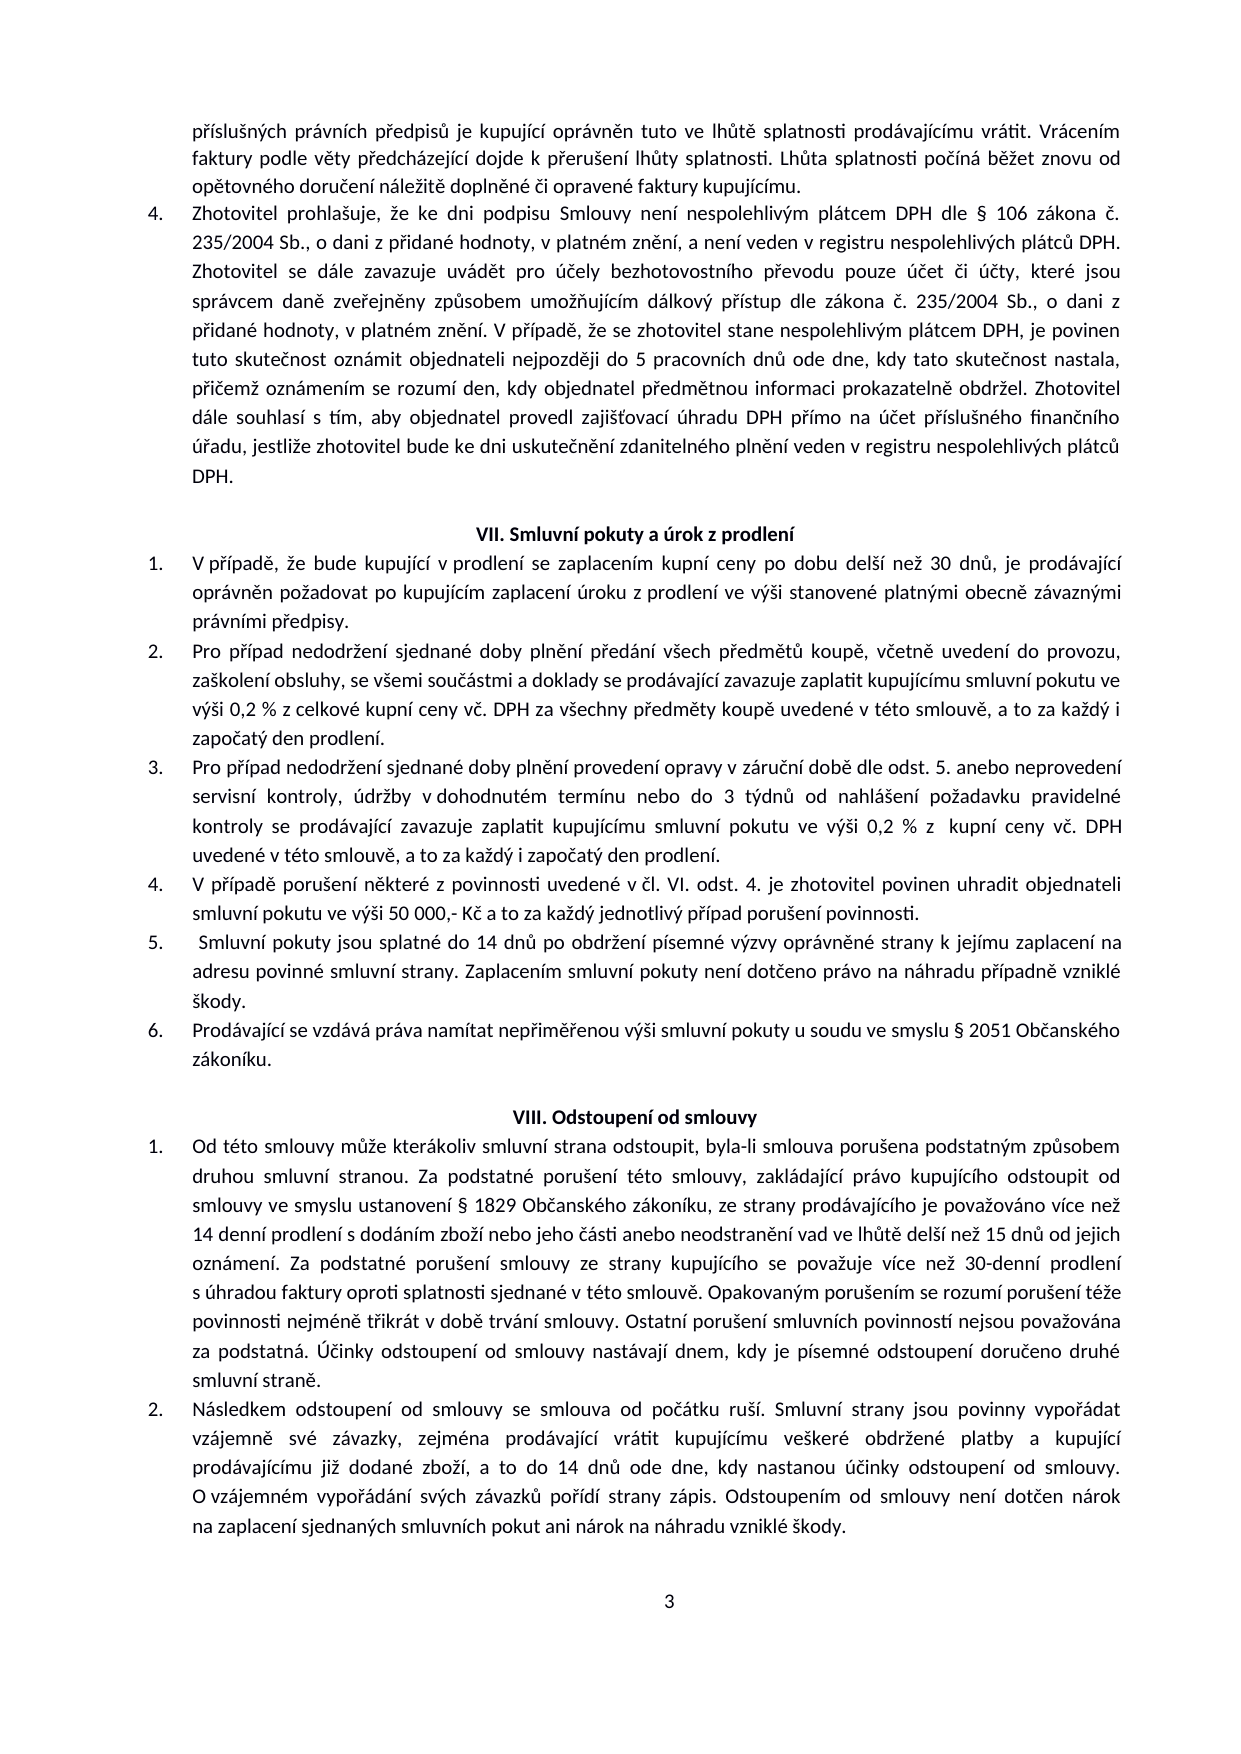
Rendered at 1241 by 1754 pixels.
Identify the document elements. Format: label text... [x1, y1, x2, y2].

text 5. Smluvní pokuty jsou splatné do 14 dnů po obdržení písemné výzvy oprávněné strany k jejímu zaplacení na adresu povinné smluvní strany. Zaplacením smluvní pokuty není dotčeno právo na náhradu případně vzniklé škody. [148, 929, 1122, 1013]
text 6. Prodávající se vzdává práva namítat nepřiměřenou výši smluvní pokuty u soudu ve smyslu § 2051 Občanského zákoníku. [148, 1017, 1122, 1072]
text 2. Pro případ nedodržení sjednané doby plnění předání všech předmětů koupě, včetně uvedení do provozu, zaškolení obsluhy, se všemi součástmi a doklady se prodávající zavazuje zaplatit kupujícímu smluvní pokutu ve výši 0,2 % z celkové kupní ceny vč. DPH za všechny předměty koupě uvedené v této smlouvě, a to za každý i započatý den prodlení. [148, 638, 1122, 751]
text 1. Od této smlouvy může kterákoliv smluvní strana odstoupit, byla-li smlouva porušena podstatným způsobem druhou smluvní stranou. Za podstatné porušení této smlouvy, zakládající právo kupujícího odstoupit od smlouvy ve smyslu ustanovení § 1829 Občanského zákoníku, ze strany prodávajícího je považováno více než 14 denní prodlení s dodáním zboží nebo jeho části anebo neodstranění vad ve lhůtě delší než 15 dnů od jejich oznámení. Za podstatné porušení smlouvy ze strany kupujícího se považuje více než 30-denní prodlení s úhradou faktury oproti splatnosti sjednané v této smlouvě. Opakovaným porušením se rozumí porušení téže povinnosti nejméně třikrát v době trvání smlouvy. Ostatní porušení smluvních povinností nejsou považována za podstatná. Účinky odstoupení od smlouvy nastávají dnem, kdy je písemné odstoupení doručeno druhé smluvní straně. [148, 1134, 1122, 1392]
text 1. V případě, že bude kupující v prodlení se zaplacením kupní ceny po dobu delší než 30 dnů, je prodávající oprávněn požadovat po kupujícím zaplacení úroku z prodlení ve výši stanovené platnými obecně závaznými právními předpisy. [148, 550, 1122, 634]
title VII. Smluvní pokuty a úrok z prodlení [148, 521, 1122, 547]
text 4. V případě porušení některé z povinnosti uvedené v čl. VI. odst. 4. je zhotovitel povinen uhradit objednateli smluvní pokutu ve výši 50 000,- Kč a to za každý jednotlivý případ porušení povinnosti. [148, 871, 1122, 926]
text 2. Následkem odstoupení od smlouvy se smlouva od počátku ruší. Smluvní strany jsou povinny vypořádat vzájemně své závazky, zejména prodávající vrátit kupujícímu veškeré obdržené platby a kupující prodávajícímu již dodané zboží, a to do 14 dnů ode dne, kdy nastanou účinky odstoupení od smlouvy. O vzájemném vypořádání svých závazků pořídí strany zápis. Odstoupením od smlouvy není dotčen nárok na zaplacení sjednaných smluvních pokut ani nárok na náhradu vzniklé škody. [148, 1396, 1122, 1538]
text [148, 118, 1122, 198]
text VIII. Odstoupení od smlouvy [148, 1104, 1122, 1130]
text 4. Zhotovitel prohlašuje, že ke dni podpisu Smlouvy není nespolehlivým plátcem DPH dle § 106 zákona č. 235/2004 Sb., o dani z přidané hodnoty, v platném znění, a není veden v registru nespolehlivých plátců DPH. Zhotovitel se dále zavazuje uvádět pro účely bezhotovostního převodu pouze účet či účty, které jsou správcem daně zveřejněny způsobem umožňujícím dálkový přístup dle zákona č. 235/2004 Sb., o dani z přidané hodnoty, v platném znění. V případě, že se zhotovitel stane nespolehlivým plátcem DPH, je povinen tuto skutečnost oznámit objednateli nejpozději do 5 pracovních dnů ode dne, kdy tato skutečnost nastala, přičemž oznámením se rozumí den, kdy objednatel předmětnou informaci prokazatelně obdržel. Zhotovitel dále souhlasí s tím, aby objednatel provedl zajišťovací úhradu DPH přímo na účet příslušného finančního úřadu, jestliže zhotovitel bude ke dni uskutečnění zdanitelného plnění veden v registru nespolehlivých plátců DPH. [148, 200, 1122, 488]
text 3. Pro případ nedodržení sjednané doby plnění provedení opravy v záruční době dle odst. 5. anebo neprovedení servisní kontroly, údržby v dohodnutém termínu nebo do 3 týdnů od nahlášení požadavku pravidelné kontroly se prodávající zavazuje zaplatit kupujícímu smluvní pokutu ve výši 0,2 % z kupní ceny vč. DPH uvedené v této smlouvě, a to za každý i započatý den prodlení. [148, 754, 1122, 867]
